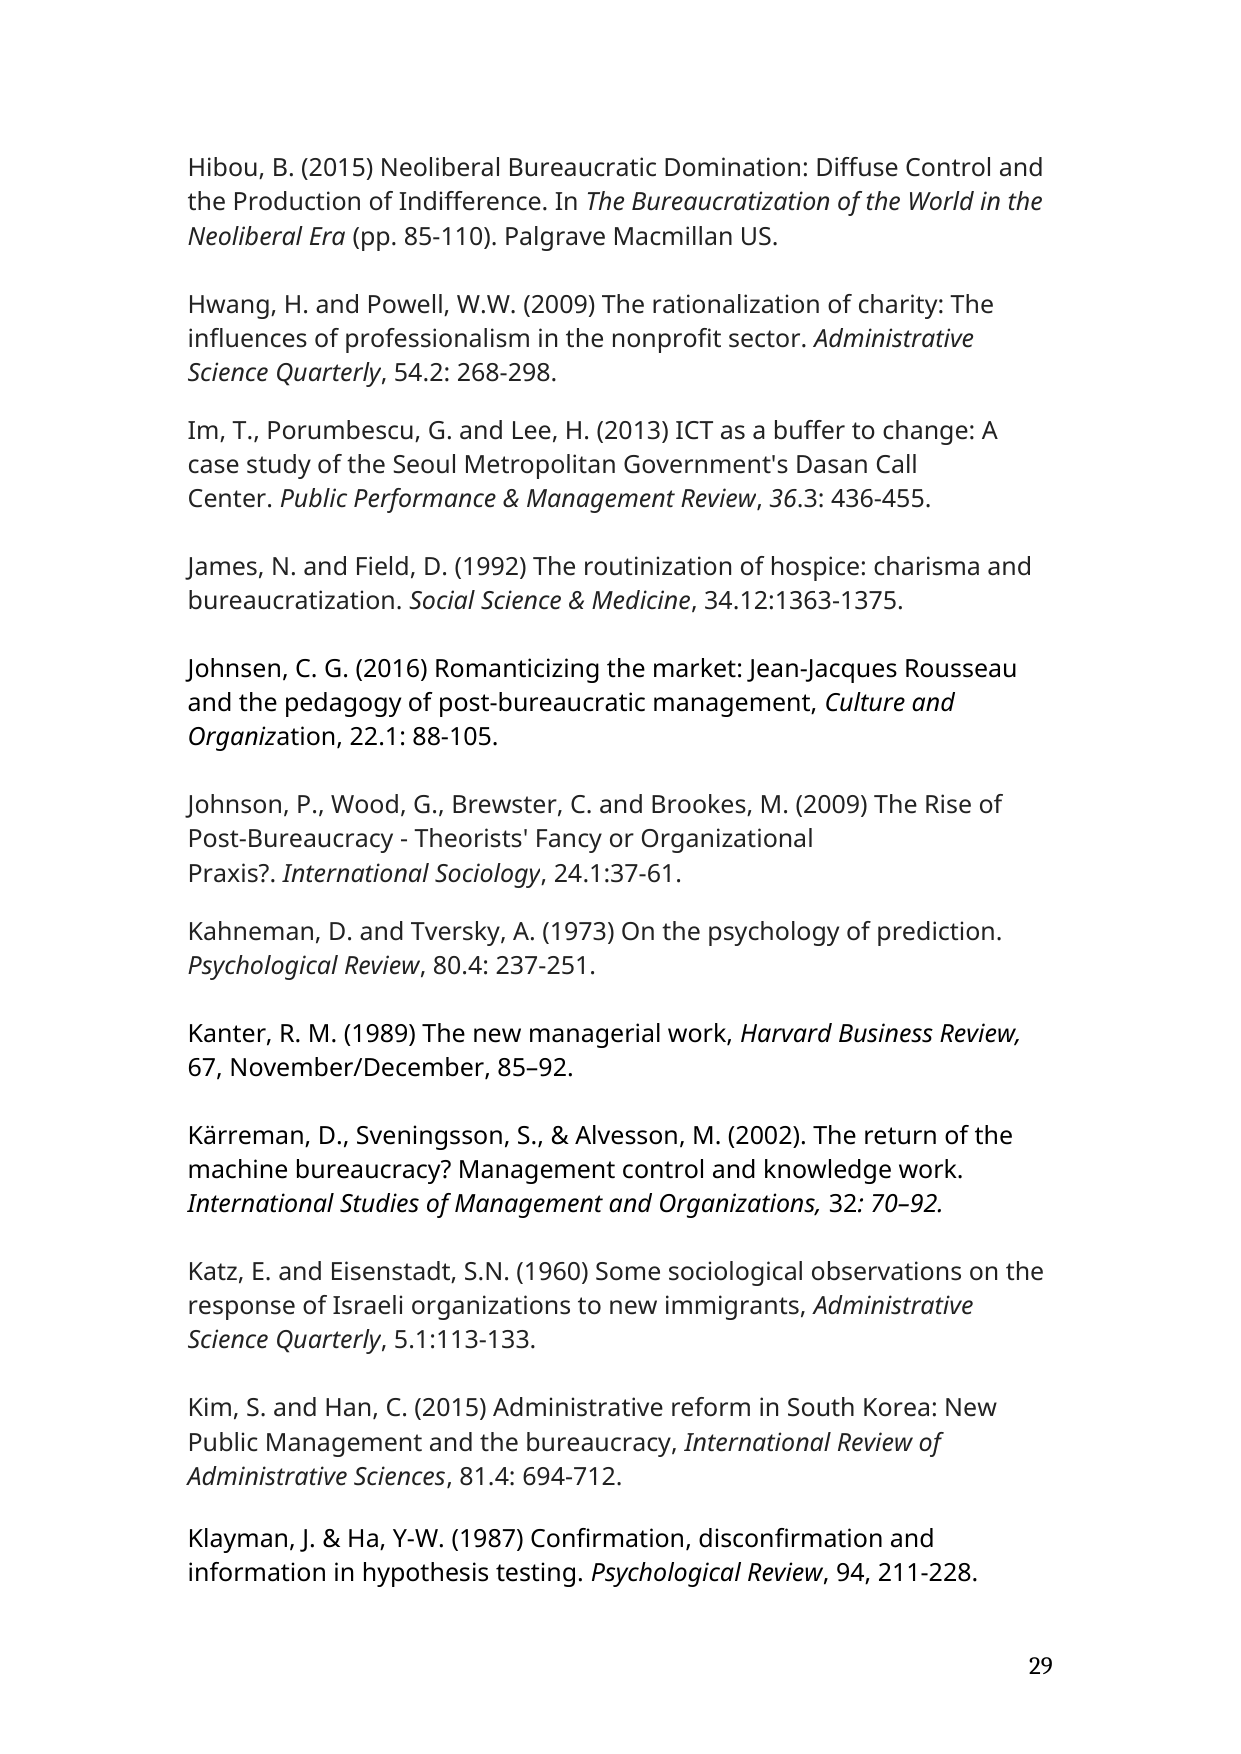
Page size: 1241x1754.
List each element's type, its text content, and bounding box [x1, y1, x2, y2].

text Klayman, J. & Ha, Y-W. (1987) Confirmation, disconfirmation and information in hypothesis testing. Psychological Review, 94, 211-228. [187, 1521, 1053, 1589]
text Kahneman, D. and Tversky, A. (1973) On the psychology of prediction. Psychological Review, 80.4: 237-251. [596, 913, 1053, 981]
text Hibou, B. (2015) Neoliberal Bureaucratic Domination: Diffuse Control and the Production of Indifference. In The Bureaucratization of the World in the Neoliberal Era (pp. 85-110). Palgrave Macmillan US. [779, 150, 1053, 252]
text Kanter, R. M. (1989) The new managerial work, Harvard Business Review, 67, November/December, 85–92. [187, 1015, 1053, 1083]
text Katz, E. and Eisenstadt, S.N. (1960) Some sociological observations on the response of Israeli organizations to new immigrants, Administrative Science Quarterly, 5.1:113-133. [536, 1254, 1053, 1356]
text Johnson, P., Wood, G., Brewster, C. and Brookes, M. (2009) The Rise of Post-Bureaucracy - Theorists' Fancy or Organizational Praxis?. International Sociology, 24.1:37-61. [682, 787, 1053, 889]
text Johnsen, C. G. (2016) Romanticizing the market: Jean-Jacques Rousseau and the pedagogy of post-bureaucratic management, Culture and Organization, 22.1: 88-105. [499, 651, 1053, 753]
text Kim, S. and Han, C. (2015) Administrative reform in South Korea: New Public Management and the bureaucracy, International Review of Administrative Sciences, 81.4: 694-712. [622, 1390, 1053, 1492]
text Im, T., Porumbescu, G. and Lee, H. (2013) ICT as a buffer to change: A case study of the Seoul Metropolitan Government's Dasan Call Center. Public Performance & Management Review, 36.3: 436-455. [187, 412, 1053, 514]
text Hwang, H. and Powell, W.W. (2009) The rationalization of charity: The influences of professionalism in the nonprofit sector. Administrative Science Quarterly, 54.2: 268-298. [557, 286, 1053, 388]
text James, N. and Field, D. (1992) The routinization of hospice: charisma and bureaucratization. Social Science & Medicine, 34.12:1363-1375. [904, 549, 1053, 617]
